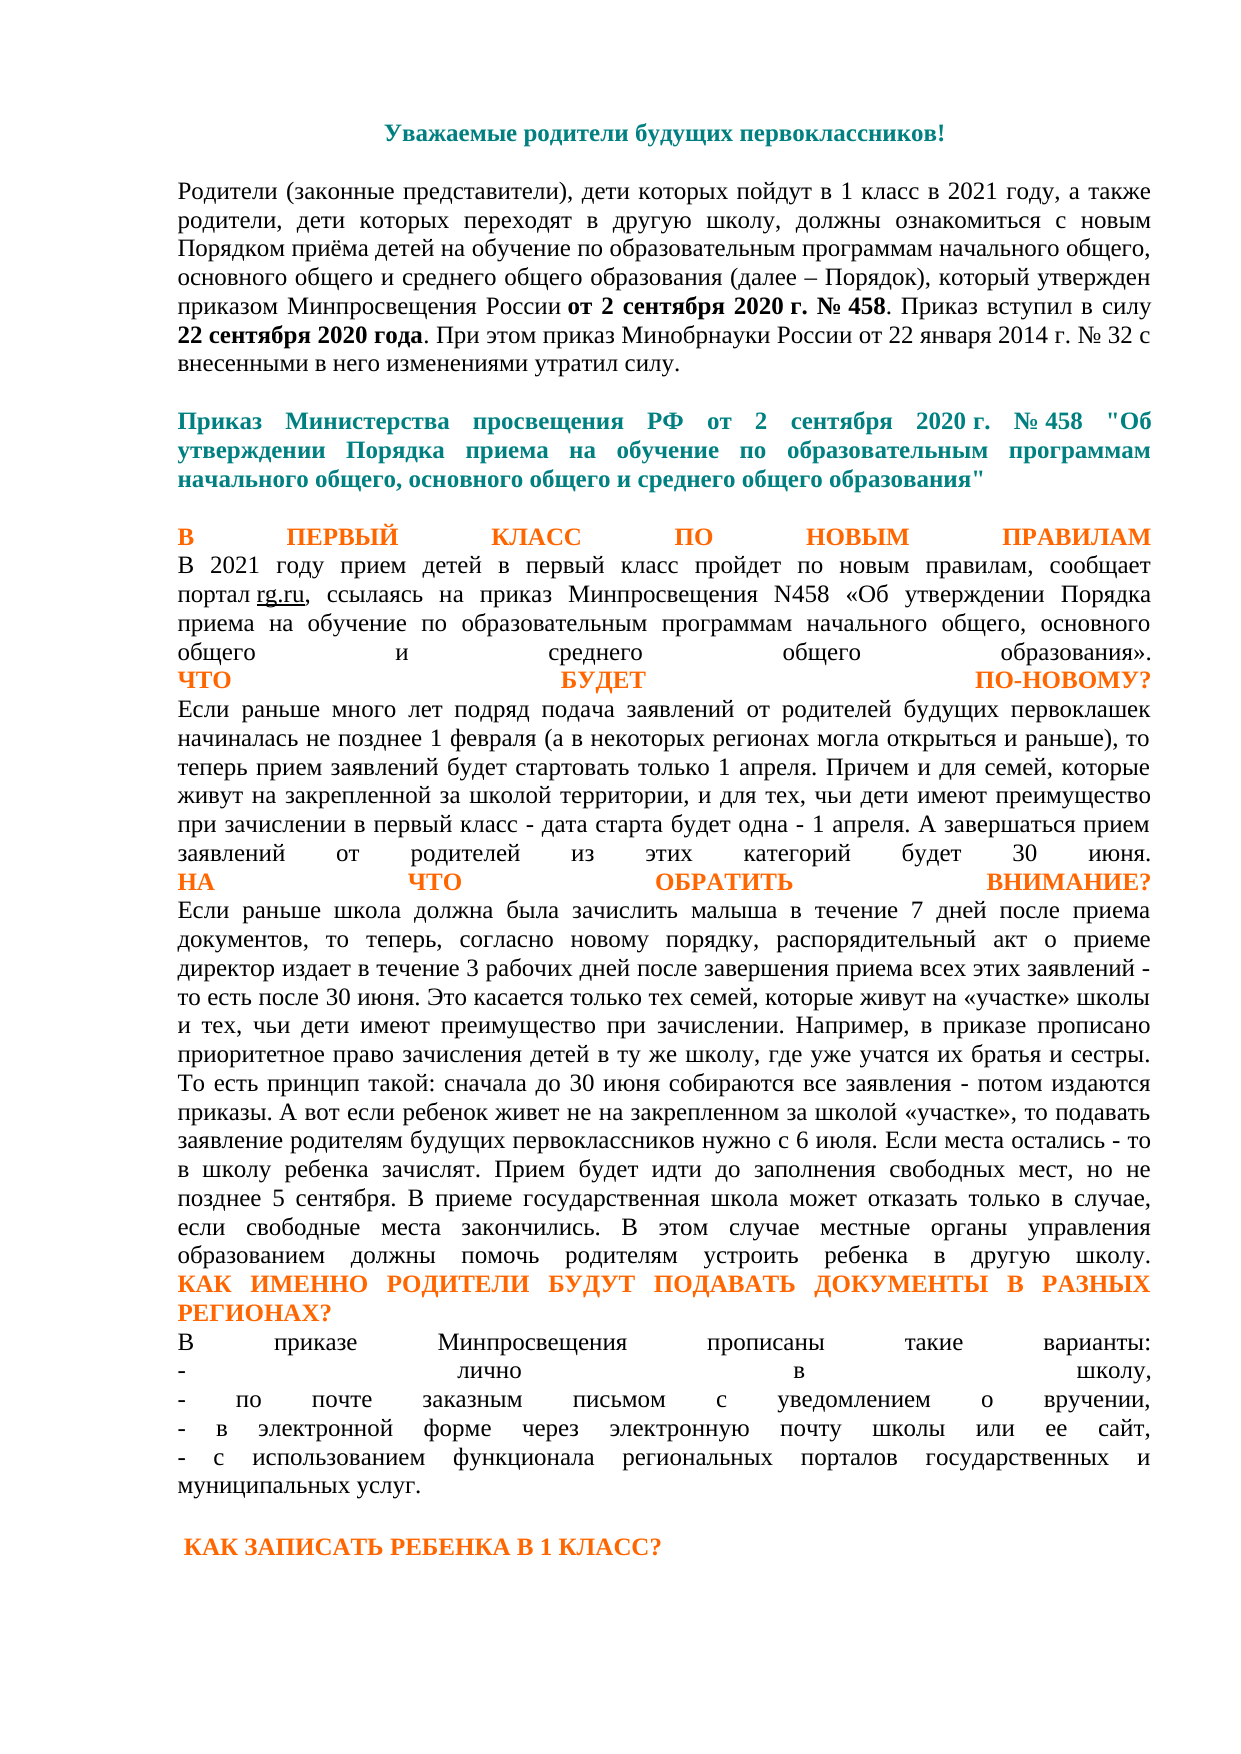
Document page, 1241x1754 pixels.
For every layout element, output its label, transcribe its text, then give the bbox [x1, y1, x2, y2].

text Приказ Министерства просвещения РФ от 2 сентября 2020 г. № 458 "Об утверждении Порядка приема на обучение по образовательным программам начального общего, основного общего и среднего общего образования" [177, 406, 1152, 493]
text КАК ЗАПИСАТЬ РЕБЕНКА В 1 КЛАСС? [177, 1528, 1152, 1563]
text Родители (законные представители), дети которых пойдут в 1 класс в 2021 году, а также родители, дети которых переходят в другую школу, должны ознакомиться с новым Порядком приёма детей на обучение по образовательным программам начального общего, основного общего и среднего общего образования (далее – Порядок), который утвержден приказом Минпросвещения России от 2 сентября 2020 г. № 458. Приказ вступил в силу 22 сентября 2020 года. При этом приказ Минобрнауки России от 22 января 2014 г. № 32 с внесенными в него изменениями утратил силу. [177, 176, 1152, 377]
text Уважаемые родители будущих первоклассников! [177, 118, 1152, 147]
text В ПЕРВЫЙ КЛАСС ПО НОВЫМ ПРАВИЛАМ В 2021 году прием детей в первый класс пройдет по новым правилам, сообщает портал rg.ru, ссылаясь на приказ Минпросвещения N458 «Об утверждении Порядка приема на обучение по образовательным программам начального общего, основного общего и среднего общего образования». ЧТО БУДЕТ ПО-НОВОМУ? Если раньше много лет подряд подача заявлений от родителей будущих первоклашек начиналась не позднее 1 февраля (а в некоторых регионах могла открыться и раньше), то теперь прием заявлений будет стартовать только 1 апреля. Причем и для семей, которые живут на закрепленной за школой территории, и для тех, чьи дети имеют преимущество при зачислении в первый класс - дата старта будет одна - 1 апреля. А завершаться прием заявлений от родителей из этих категорий будет 30 июня. НА ЧТО ОБРАТИТЬ ВНИМАНИЕ? Если раньше школа должна была зачислить малыша в течение 7 дней после приема документов, то теперь, согласно новому порядку, распорядительный акт о приеме директор издает в течение 3 рабочих дней после завершения приема всех этих заявлений - то есть после 30 июня. Это касается только тех семей, которые живут на «участке» школы и тех, чьи дети имеют преимущество при зачислении. Например, в приказе прописано приоритетное право зачисления детей в ту же школу, где уже учатся их братья и сестры. То есть принцип такой: сначала до 30 июня собираются все заявления - потом издаются приказы. А вот если ребенок живет не на закрепленном за школой «участке», то подавать заявление родителям будущих первоклассников нужно с 6 июля. Если места остались - то в школу ребенка зачислят. Прием будет идти до заполнения свободных мест, но не позднее 5 сентября. В приеме государственная школа может отказать только в случае, если свободные места закончились. В этом случае местные органы управления образованием должны помочь родителям устроить ребенка в другую школу. КАК ИМЕННО РОДИТЕЛИ БУДУТ ПОДАВАТЬ ДОКУМЕНТЫ В РАЗНЫХ РЕГИОНАХ? В приказе Минпросвещения прописаны такие варианты: - лично в школу, - по почте заказным письмом с уведомлением о вручении, - в электронной форме через электронную почту школы или ее сайт, - с использованием функционала региональных порталов государственных и муниципальных услуг. [177, 522, 1152, 1499]
